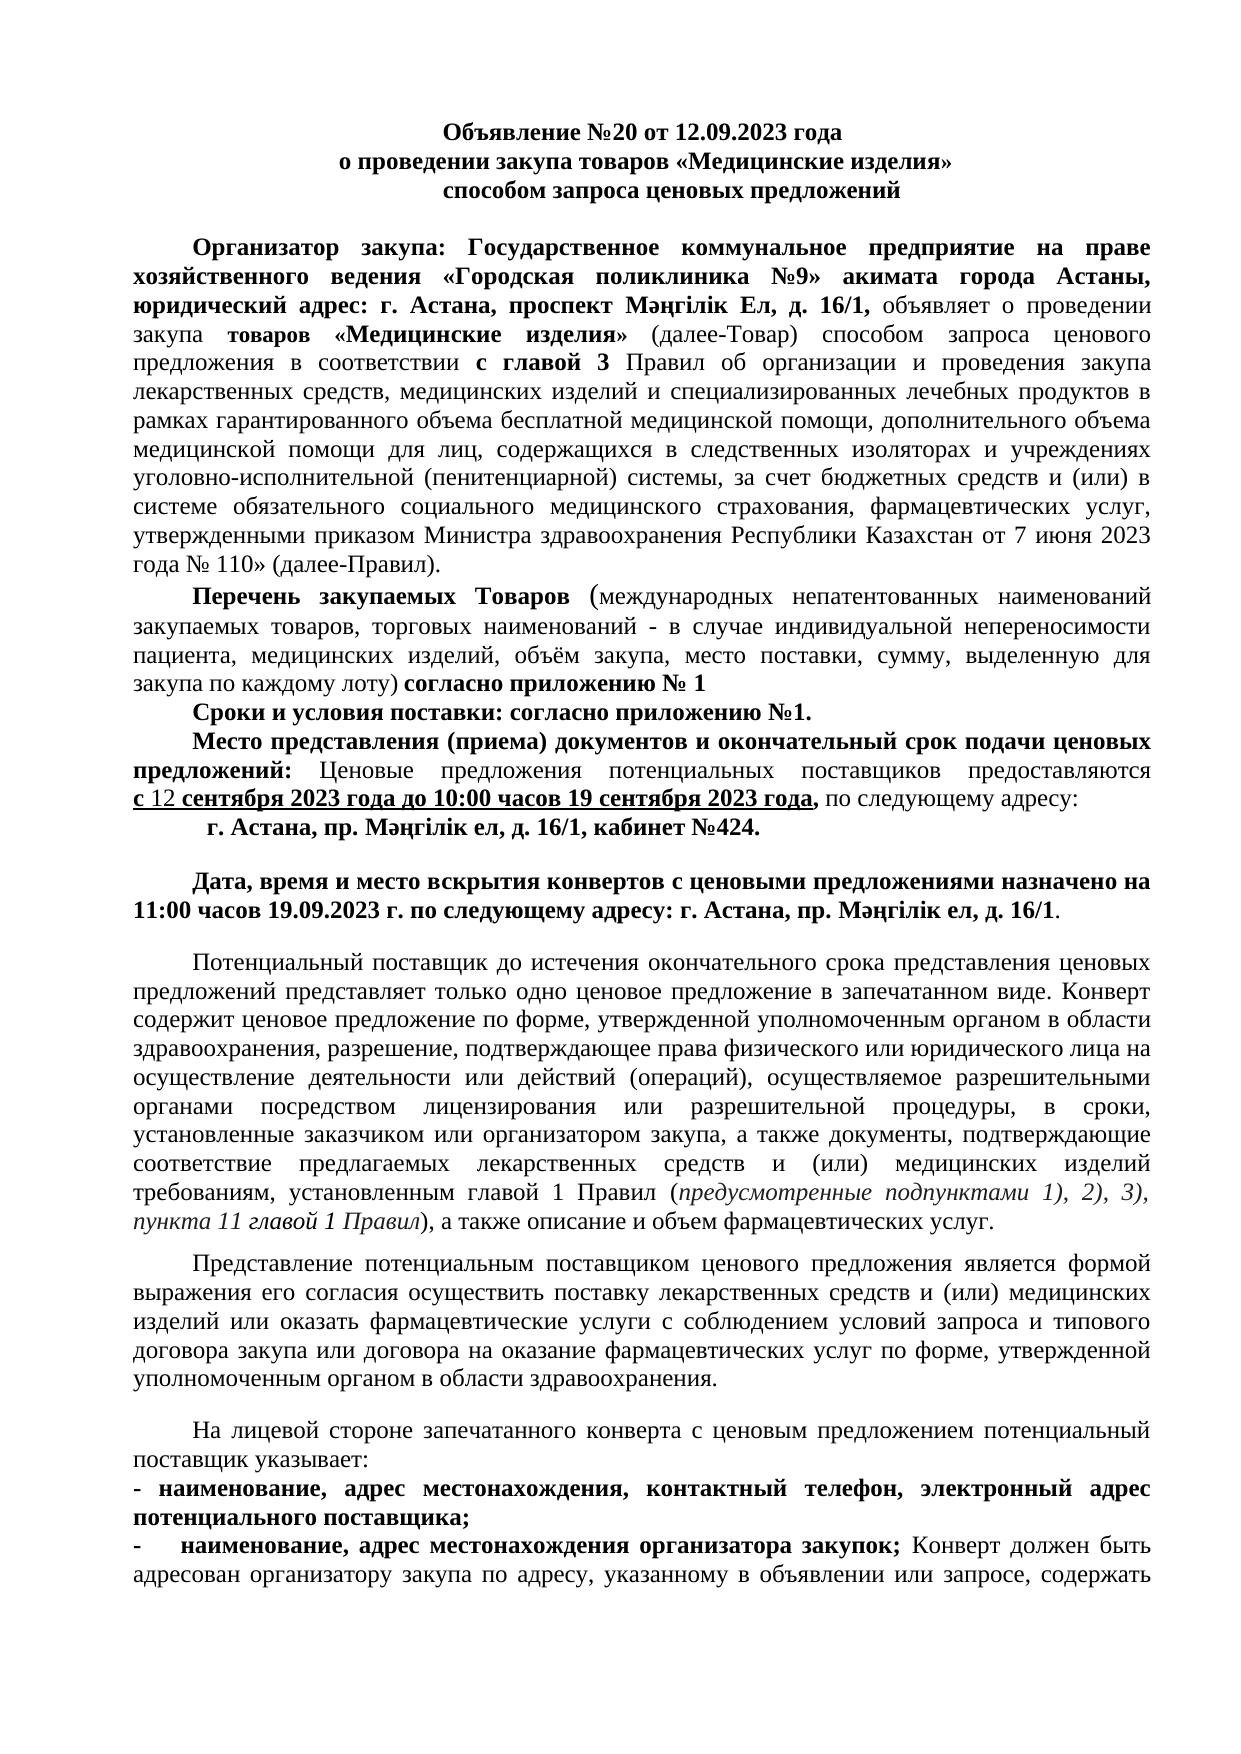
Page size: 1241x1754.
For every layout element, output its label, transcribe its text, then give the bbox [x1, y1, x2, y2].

text Объявление №20 от 12.09.2023 года [133, 117, 1152, 146]
text Представление потенциальным поставщиком ценового предложения является формой выражения его согласия осуществить поставку лекарственных средств и (или) медицинских изделий или оказать фармацевтические услуги с соблюдением условий запроса и типового договора закупа или договора на оказание фармацевтических услуг по форме, утвержденной уполномоченным органом в области здравоохранения. [133, 1248, 1152, 1392]
text Сроки и условия поставки: согласно приложению №1. [133, 697, 1152, 726]
text Дата, время и место вскрытия конвертов с ценовыми предложениями назначено на 11:00 часов 19.09.2023 г. по следующему адресу: г. Астана, пр. Мәңгілік ел, д. 16/1. [133, 866, 1152, 923]
text способом запроса ценовых предложений [133, 175, 1152, 204]
text о проведении закупа товаров «Медицинские изделия» [133, 146, 1152, 175]
text Перечень закупаемых Товаров (международных непатентованных наименований закупаемых товаров, торговых наименований - в случае индивидуальной непереносимости пациента, медицинских изделий, объём закупа, место поставки, сумму, выделенную для закупа по каждому лоту) согласно приложению № 1 [133, 577, 1152, 611]
text На лицевой стороне запечатанного конверта с ценовым предложением потенциальный поставщик указывает: [133, 1416, 1152, 1473]
text - наименование, адрес местонахождения, контактный телефон, электронный адрес потенциального поставщика; [133, 1473, 1152, 1531]
text Перечень закупаемых Товаров (международных непатентованных наименований закупаемых товаров, торговых наименований - в случае индивидуальной непереносимости пациента, медицинских изделий, объём закупа, место поставки, сумму, выделенную для закупа по каждому лоту) согласно приложению № 1 [133, 668, 1152, 697]
text Потенциальный поставщик до истечения окончательного срока представления ценовых предложений представляет только одно ценовое предложение в запечатанном виде. Конверт содержит ценовое предложение по форме, утвержденной уполномоченным органом в области здравоохранения, разрешение, подтверждающее права физического или юридического лица на осуществление деятельности или действий (операций), осуществляемое разрешительными органами посредством лицензирования или разрешительной процедуры, в сроки, установленные заказчиком или организатором закупа, а также документы, подтверждающие соответствие предлагаемых лекарственных средств и (или) медицинских изделий требованиям, установленным главой 1 Правил (предусмотренные подпунктами 1), 2), 3), пункта 11 главой 1 Правил), а также описание и объем фармацевтических услуг. [133, 947, 1152, 1234]
text г. Астана, пр. Мәңгілік ел, д. 16/1, кабинет №424. [133, 812, 1152, 841]
text Место представления (приема) документов и окончательный срок подачи ценовых предложений: Ценовые предложения потенциальных поставщиков предоставляются с 12 сентября 2023 года до 10:00 часов 19 сентября 2023 года, по следующему адресу: [133, 726, 1152, 812]
text Организатор закупа: Государственное коммунальное предприятие на праве хозяйственного ведения «Городская поликлиника №9» акимата города Астаны, юридический адрес: г. Астана, проспект Мәңгілік Ел, д. 16/1, объявляет о проведении закупа товаров «Медицинские изделия» (далее-Товар) способом запроса ценового предложения в соответствии с главой 3 Правил об организации и проведения закупа лекарственных средств, медицинских изделий и специализированных лечебных продуктов в рамках гарантированного объема бесплатной медицинской помощи, дополнительного объема медицинской помощи для лиц, содержащихся в следственных изоляторах и учреждениях уголовно-исполнительной (пенитенциарной) системы, за счет бюджетных средств и (или) в системе обязательного социального медицинского страхования, фармацевтических услуг, утвержденными приказом Министра здравоохранения Республики Казахстан от 7 июня 2023 года № 110» (далее-Правил). [133, 232, 1152, 577]
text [133, 1531, 1152, 1588]
